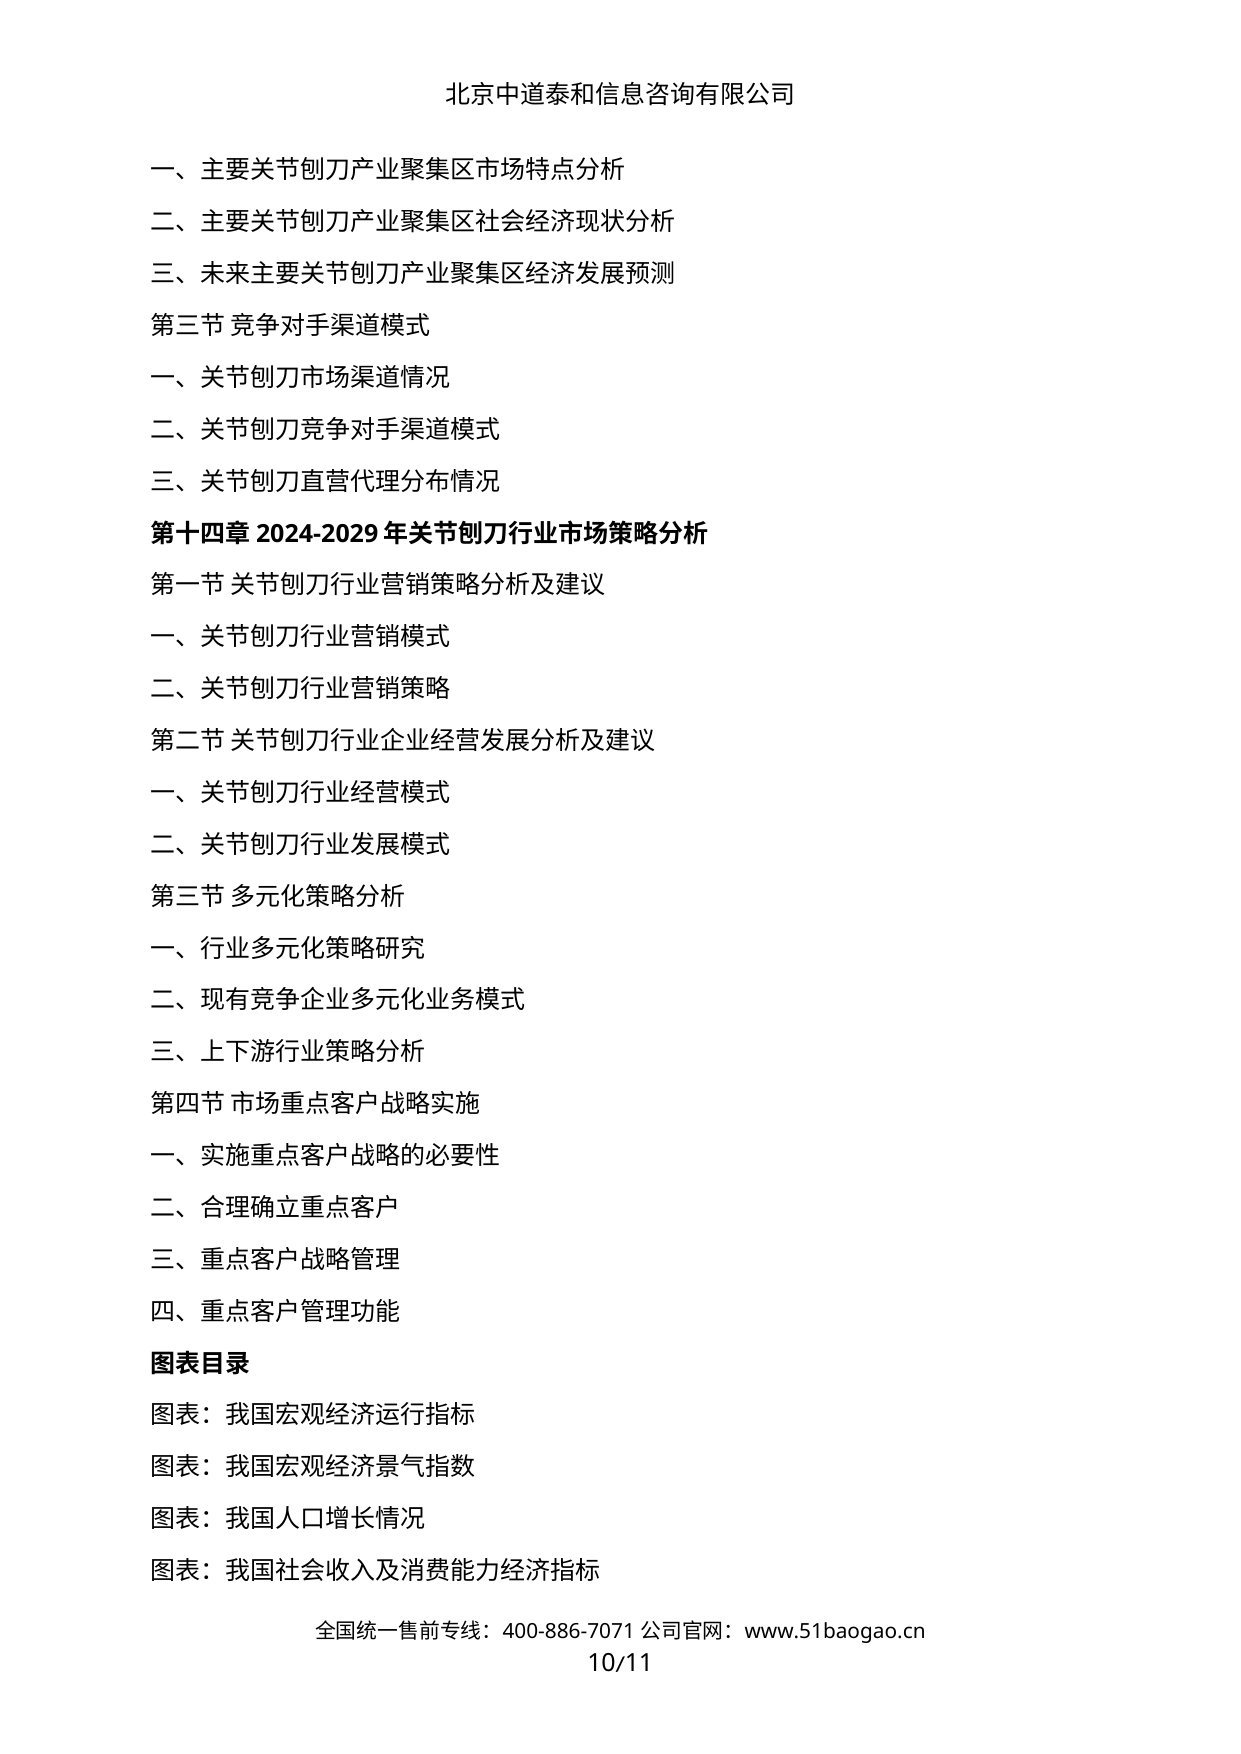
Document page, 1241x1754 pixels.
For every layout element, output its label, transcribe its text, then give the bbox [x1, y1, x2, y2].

text 第一节 关节刨刀行业营销策略分析及建议 [150, 565, 1090, 601]
text 第三节 竞争对手渠道模式 [150, 306, 1090, 342]
text 二、关节刨刀竞争对手渠道模式 [150, 409, 1090, 446]
text 二、关节刨刀行业营销策略 [150, 669, 1090, 705]
text 四、重点客户管理功能 [150, 1291, 1090, 1327]
text 图表目录 [150, 1343, 1090, 1379]
text 一、关节刨刀行业营销模式 [150, 617, 1090, 653]
text 三、上下游行业策略分析 [150, 1032, 1090, 1068]
text 二、主要关节刨刀产业聚集区社会经济现状分析 [150, 202, 1090, 238]
text 一、主要关节刨刀产业聚集区市场特点分析 [150, 150, 1090, 186]
text 第二节 关节刨刀行业企业经营发展分析及建议 [150, 721, 1090, 757]
text 第三节 多元化策略分析 [150, 876, 1090, 912]
text 一、行业多元化策略研究 [150, 928, 1090, 964]
text 第四节 市场重点客户战略实施 [150, 1084, 1090, 1120]
text 三、未来主要关节刨刀产业聚集区经济发展预测 [150, 254, 1090, 290]
text 图表：我国社会收入及消费能力经济指标 [150, 1551, 1090, 1587]
text 第十四章 2024-2029年关节刨刀行业市场策略分析 [150, 513, 1090, 549]
text 三、关节刨刀直营代理分布情况 [150, 461, 1090, 497]
text 二、合理确立重点客户 [150, 1187, 1090, 1224]
text 图表：我国人口增长情况 [150, 1499, 1090, 1535]
text 二、关节刨刀行业发展模式 [150, 824, 1090, 861]
text 图表：我国宏观经济运行指标 [150, 1395, 1090, 1431]
text 二、现有竞争企业多元化业务模式 [150, 980, 1090, 1016]
text 一、关节刨刀市场渠道情况 [150, 357, 1090, 394]
text 三、重点客户战略管理 [150, 1239, 1090, 1276]
text 图表：我国宏观经济景气指数 [150, 1447, 1090, 1483]
text 一、实施重点客户战略的必要性 [150, 1136, 1090, 1172]
text 一、关节刨刀行业经营模式 [150, 772, 1090, 809]
